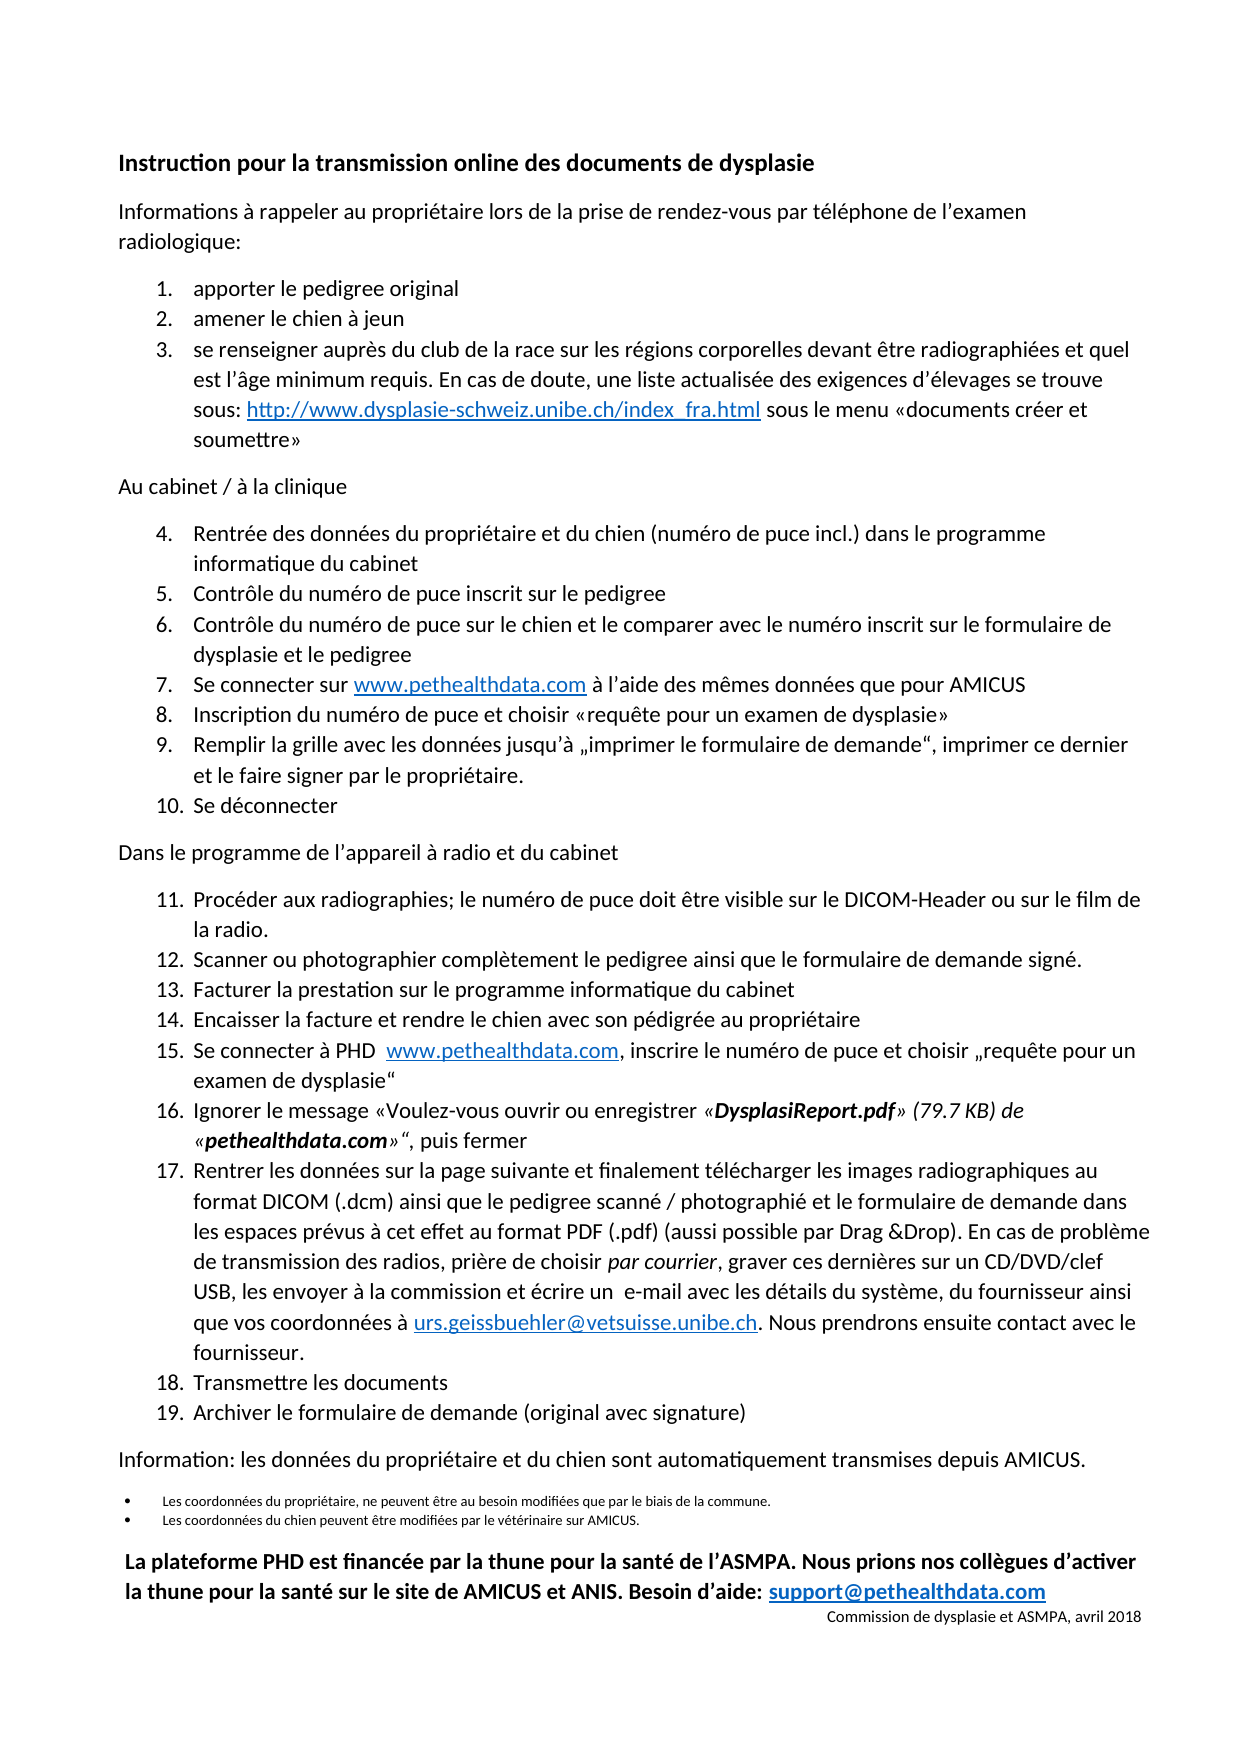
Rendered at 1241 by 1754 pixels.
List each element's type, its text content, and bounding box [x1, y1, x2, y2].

list Contrôle du numéro de puce sur le chien et le comparer avec le numéro inscrit sur le formulaire de dysplasie et le pedigree [156, 610, 1152, 668]
list Remplir la grille avec les données jusqu’à „imprimer le formulaire de demande“, imprimer ce dernier et le faire signer par le propriétaire. [156, 731, 1152, 789]
text Au cabinet / à la clinique [118, 472, 1152, 500]
text Dans le programme de l’appareil à radio et du cabinet [118, 838, 1152, 866]
list Facturer la prestation sur le programme informatique du cabinet [156, 975, 1152, 1003]
list Se connecter à PHD www.pethealthdata.com, inscrire le numéro de puce et choisir „requête pour un examen de dysplasie“ [156, 1036, 1152, 1094]
text Information: les données du propriétaire et du chien sont automatiquement transmises depuis AMICUS. [118, 1445, 1152, 1473]
list Scanner ou photographier complètement le pedigree ainsi que le formulaire de demande signé. [156, 945, 1152, 973]
text Informations à rappeler au propriétaire lors de la prise de rendez-vous par téléphone de l’examen radiologique: [118, 197, 1152, 255]
list Inscription du numéro de puce et choisir «requête pour un examen de dysplasie» [156, 700, 1152, 728]
list Les coordonnées du chien peuvent être modifiées par le vétérinaire sur AMICUS. [125, 1511, 1152, 1529]
list Les coordonnées du propriétaire, ne peuvent être au besoin modifiées que par le biais de la commune. [125, 1492, 1152, 1510]
list Rentrer les données sur la page suivante et finalement télécharger les images radiographiques au format DICOM (.dcm) ainsi que le pedigree scanné / photographié et le formulaire de demande dans les espaces prévus à cet effet au format PDF (.pdf) (aussi possible par Drag &Drop). En cas de problème de transmission des radios, prière de choisir par courrier, graver ces dernières sur un CD/DVD/clef USB, les envoyer à la commission et écrire un e-mail avec les détails du système, du fournisseur ainsi que vos coordonnées à urs.geissbuehler@vetsuisse.unibe.ch. Nous prendrons ensuite contact avec le fournisseur. [156, 1157, 1152, 1366]
list Se déconnecter [156, 791, 1152, 819]
list Se connecter sur www.pethealthdata.com à l’aide des mêmes données que pour AMICUS [156, 670, 1152, 698]
list Encaisser la facture et rendre le chien avec son pédigrée au propriétaire [156, 1006, 1152, 1033]
list Ignorer le message «Voulez-vous ouvrir ou enregistrer «DysplasiReport.pdf» (79.7 KB) de «pethealthdata.com»“, puis fermer [156, 1096, 1152, 1154]
list Procéder aux radiographies; le numéro de puce doit être visible sur le DICOM-Header ou sur le film de la radio. [156, 885, 1152, 943]
text La plateforme PHD est financée par la thune pour la santé de l’ASMPA. Nous prions nos collègues d’activer la thune pour la santé sur le site de AMICUS et ANIS. Besoin d’aide: support@pethealthdata.com Commission de dysplasie et ASMPA, avril 2018 [125, 1547, 1152, 1627]
list Archiver le formulaire de demande (original avec signature) [156, 1398, 1152, 1426]
list se renseigner auprès du club de la race sur les régions corporelles devant être radiographiées et quel est l’âge minimum requis. En cas de doute, une liste actualisée des exigences d’élevages se trouve sous: http://www.dysplasie-schweiz.unibe.ch/index_fra.html sous le menu «documents créer et soumettre» [156, 335, 1152, 453]
list Contrôle du numéro de puce inscrit sur le pedigree [156, 579, 1152, 607]
text Instruction pour la transmission online des documents de dysplasie [118, 148, 1152, 178]
list apporter le pedigree original [156, 274, 1152, 302]
list Rentrée des données du propriétaire et du chien (numéro de puce incl.) dans le programme informatique du cabinet [156, 519, 1152, 577]
list Transmettre les documents [156, 1368, 1152, 1396]
list amener le chien à jeun [156, 304, 1152, 332]
